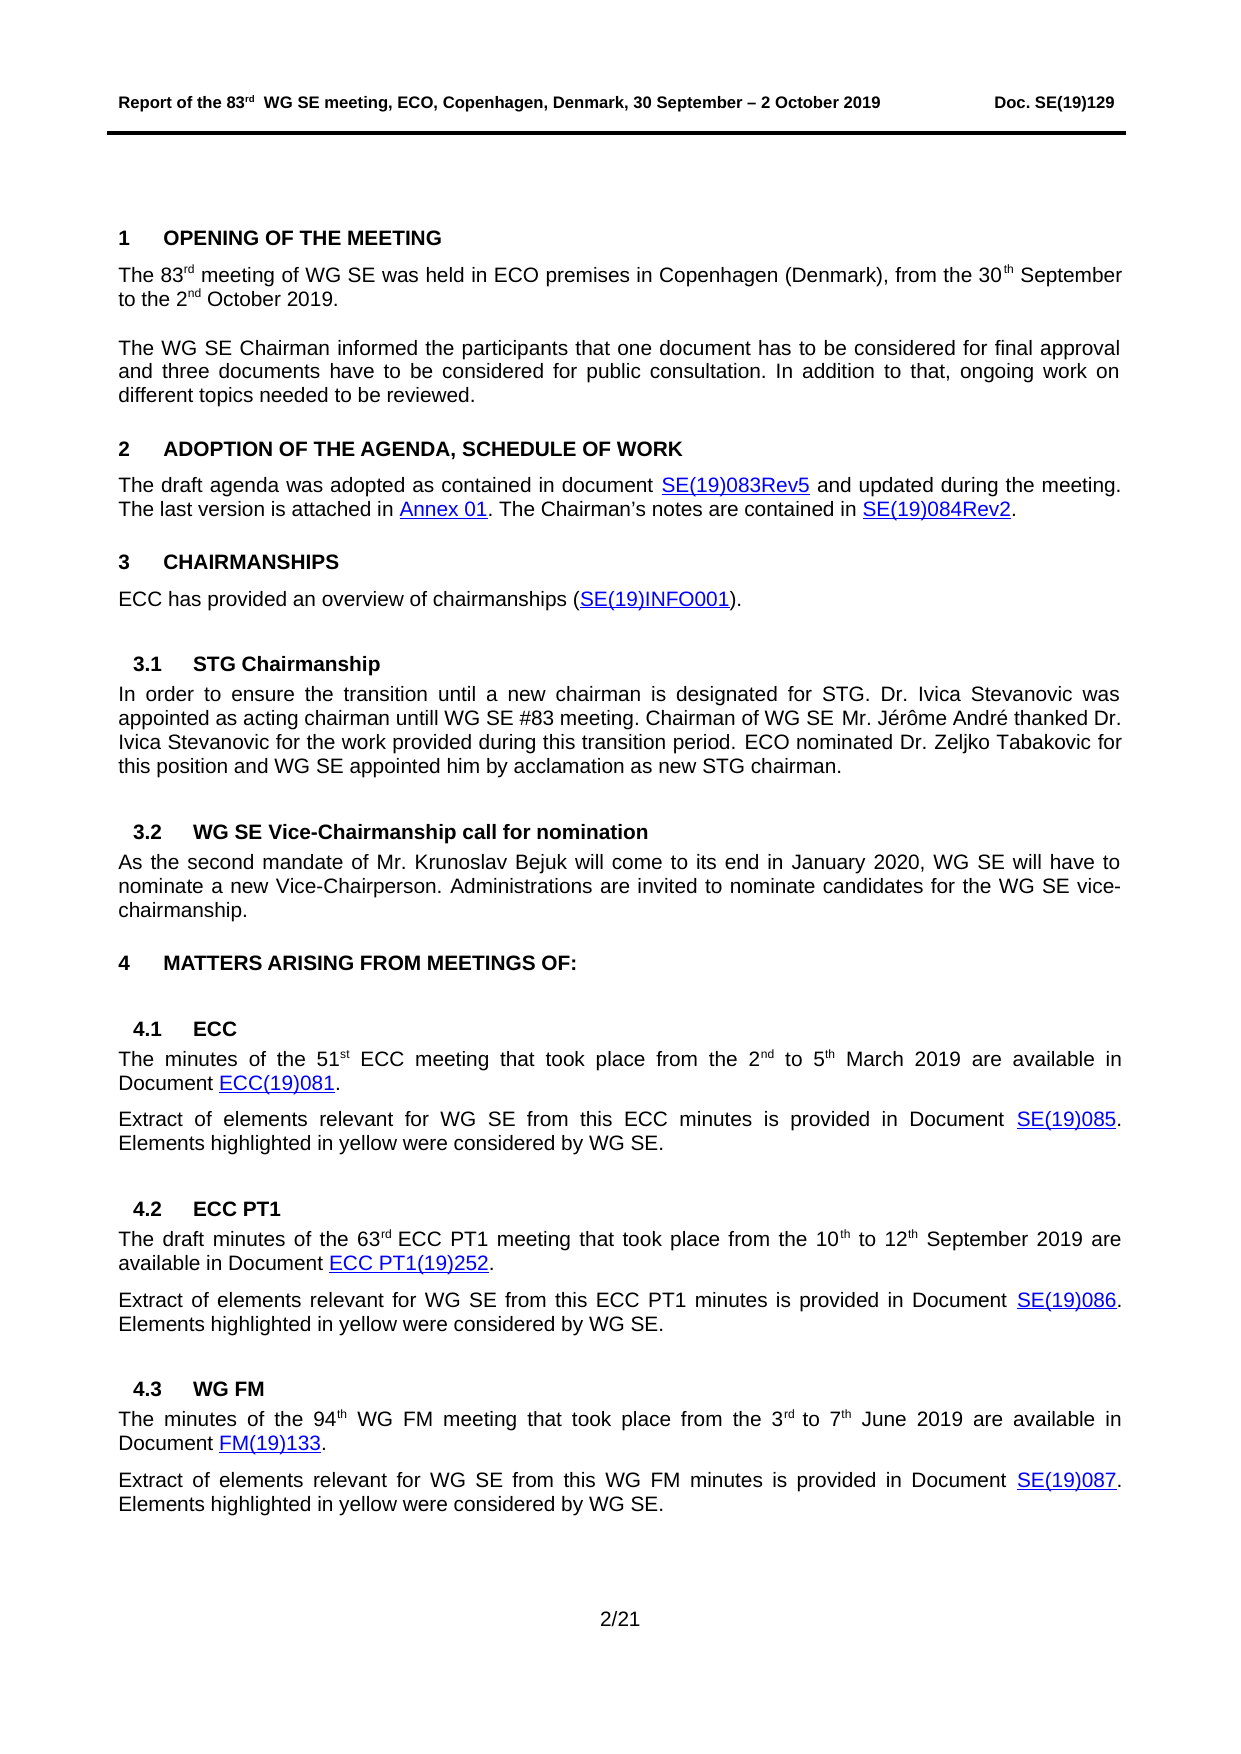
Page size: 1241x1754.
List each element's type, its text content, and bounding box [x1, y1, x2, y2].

text The draft agenda was adopted as contained in document SE(19)083Rev5 and updated during the meeting. The last version is attached in Annex 01. The Chairman’s notes are contained in SE(19)084Rev2. [118, 473, 1122, 521]
subtitle ECC PT1 [133, 1197, 1122, 1221]
text The draft minutes of the 63rd ECC PT1 meeting that took place from the 10th to 12th September 2019 are available in Document ECC PT1(19)252. [118, 1227, 1122, 1275]
subtitle ECC [133, 1017, 1122, 1041]
subtitle Adoption of the Agenda, Schedule of Work [118, 436, 1122, 460]
subtitle Chairmanships [118, 550, 1122, 574]
text The WG SE Chairman informed the participants that one document has to be considered for final approval and three documents have to be considered for public consultation. In addition to that, ongoing work on different topics needed to be reviewed. [118, 335, 1122, 407]
text As the second mandate of Mr. Krunoslav Bejuk will come to its end in January 2020, WG SE will have to nominate a new Vice-Chairperson. Administrations are invited to nominate candidates for the WG SE vice-chairmanship. [118, 850, 1122, 922]
text Extract of elements relevant for WG SE from this WG FM minutes is provided in Document SE(19)087. Elements highlighted in yellow were considered by WG SE. [118, 1468, 1122, 1516]
text In order to ensure the transition until a new chairman is designated for STG. Dr. Ivica Stevanovic was appointed as acting chairman untill WG SE #83 meeting. Chairman of WG SE Mr. Jérôme André thanked Dr. Ivica Stevanovic for the work provided during this transition period. ECO nominated Dr. Zeljko Tabakovic for this position and WG SE appointed him by acclamation as new STG chairman. [118, 682, 1122, 778]
subtitle STG Chairmanship [133, 652, 1122, 676]
text The minutes of the 51st ECC meeting that took place from the 2nd to 5th March 2019 are available in Document ECC(19)081. [118, 1047, 1122, 1095]
text Extract of elements relevant for WG SE from this ECC PT1 minutes is provided in Document SE(19)086. Elements highlighted in yellow were considered by WG SE. [118, 1287, 1122, 1335]
text The minutes of the 94th WG FM meeting that took place from the 3rd to 7th June 2019 are available in Document FM(19)133. [118, 1407, 1122, 1455]
text Extract of elements relevant for WG SE from this ECC minutes is provided in Document SE(19)085. Elements highlighted in yellow were considered by WG SE. [118, 1107, 1122, 1155]
text The 83rd meeting of WG SE was held in ECO premises in Copenhagen (Denmark), from the 30th September to the 2nd October 2019. [118, 262, 1122, 310]
subtitle Opening of the meeting [118, 226, 1122, 250]
subtitle WG SE Vice-Chairmanship call for nomination [133, 820, 1122, 844]
subtitle WG FM [133, 1377, 1122, 1401]
subtitle Matters arising from meetings of: [118, 951, 1122, 975]
text ECC has provided an overview of chairmanships (SE(19)INFO001). [118, 586, 1122, 610]
